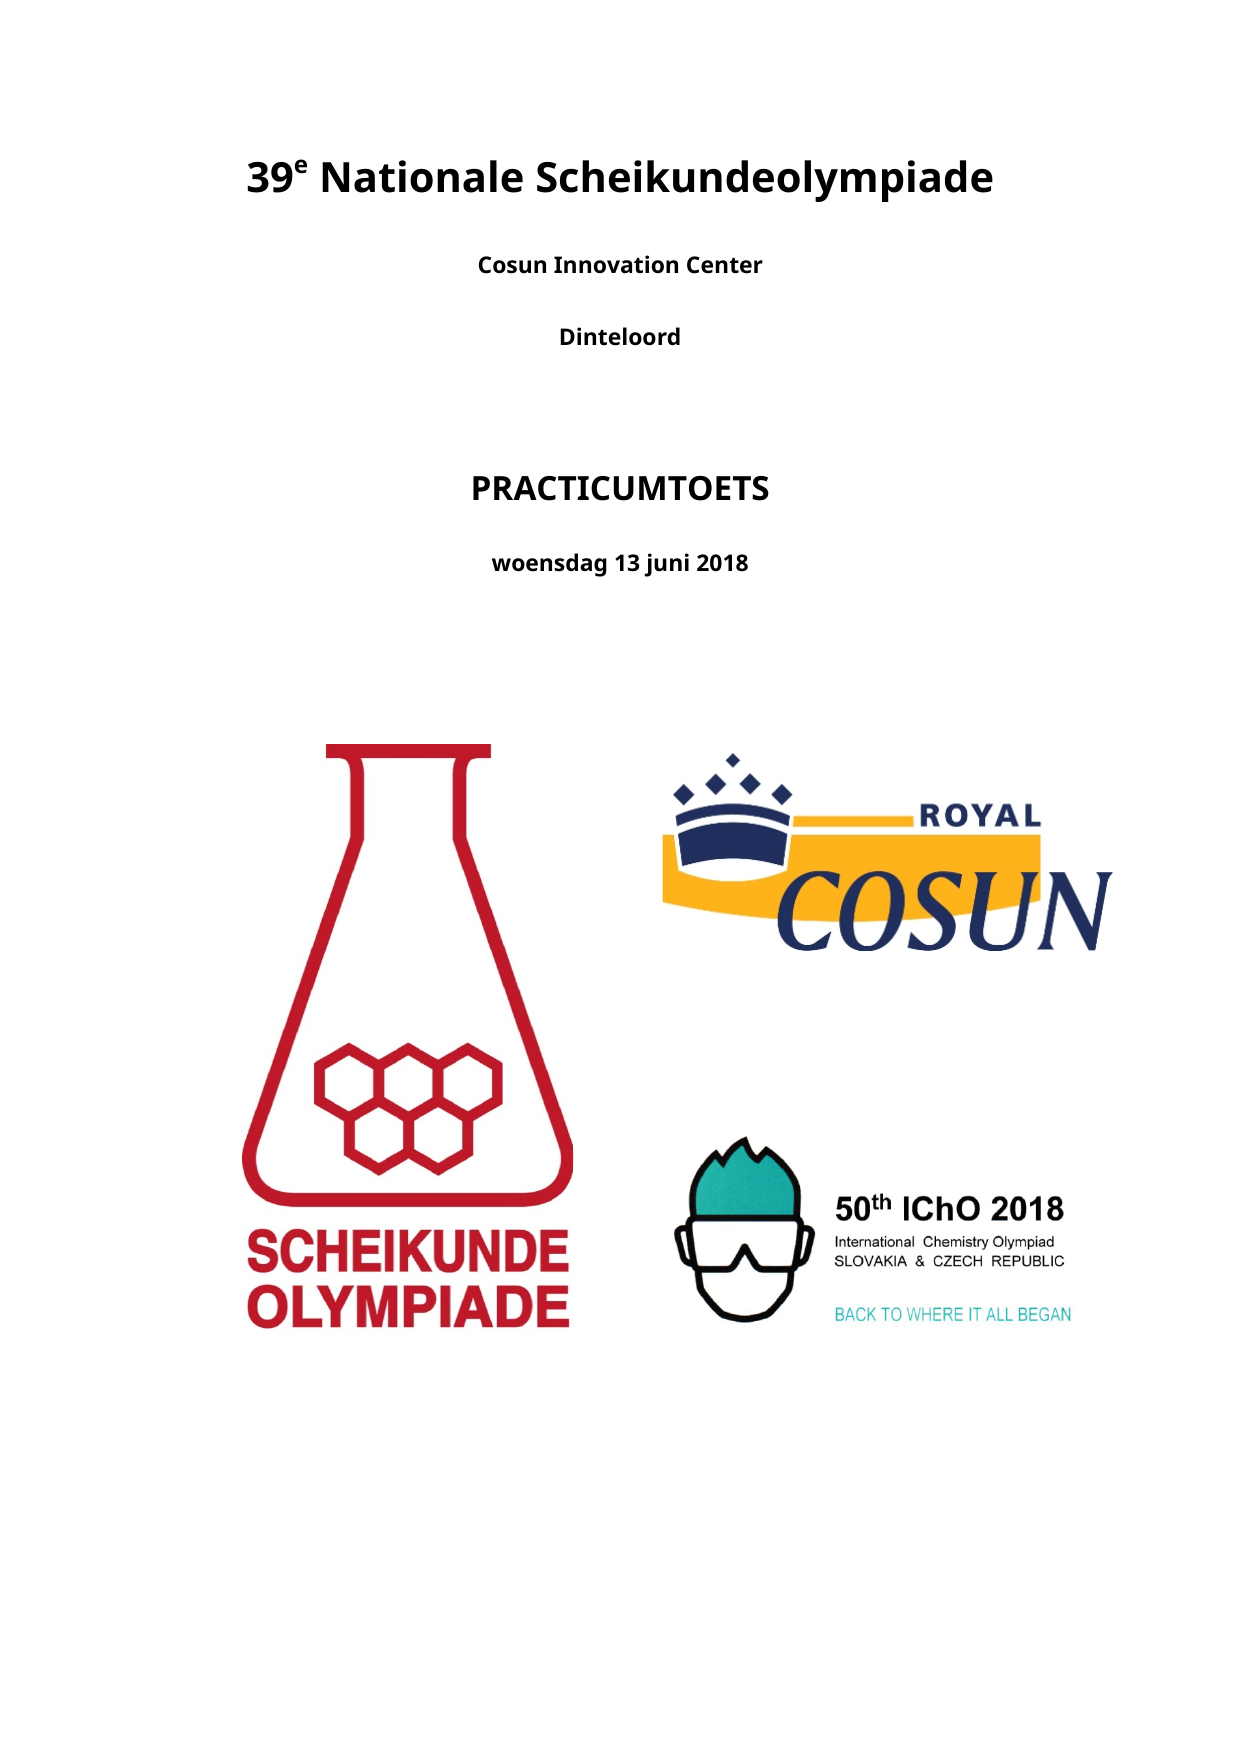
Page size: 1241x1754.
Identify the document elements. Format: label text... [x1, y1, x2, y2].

text PRACTICUMTOETS [148, 464, 1093, 510]
picture [242, 744, 574, 1339]
text Cosun Innovation Center [148, 249, 1093, 280]
title 39e Nationale Scheikundeolympiade [148, 148, 1093, 204]
picture [662, 753, 1113, 951]
text woensdag 13 juni 2018 [148, 547, 1093, 578]
text Dinteloord [148, 321, 1093, 352]
picture [662, 1123, 1077, 1338]
